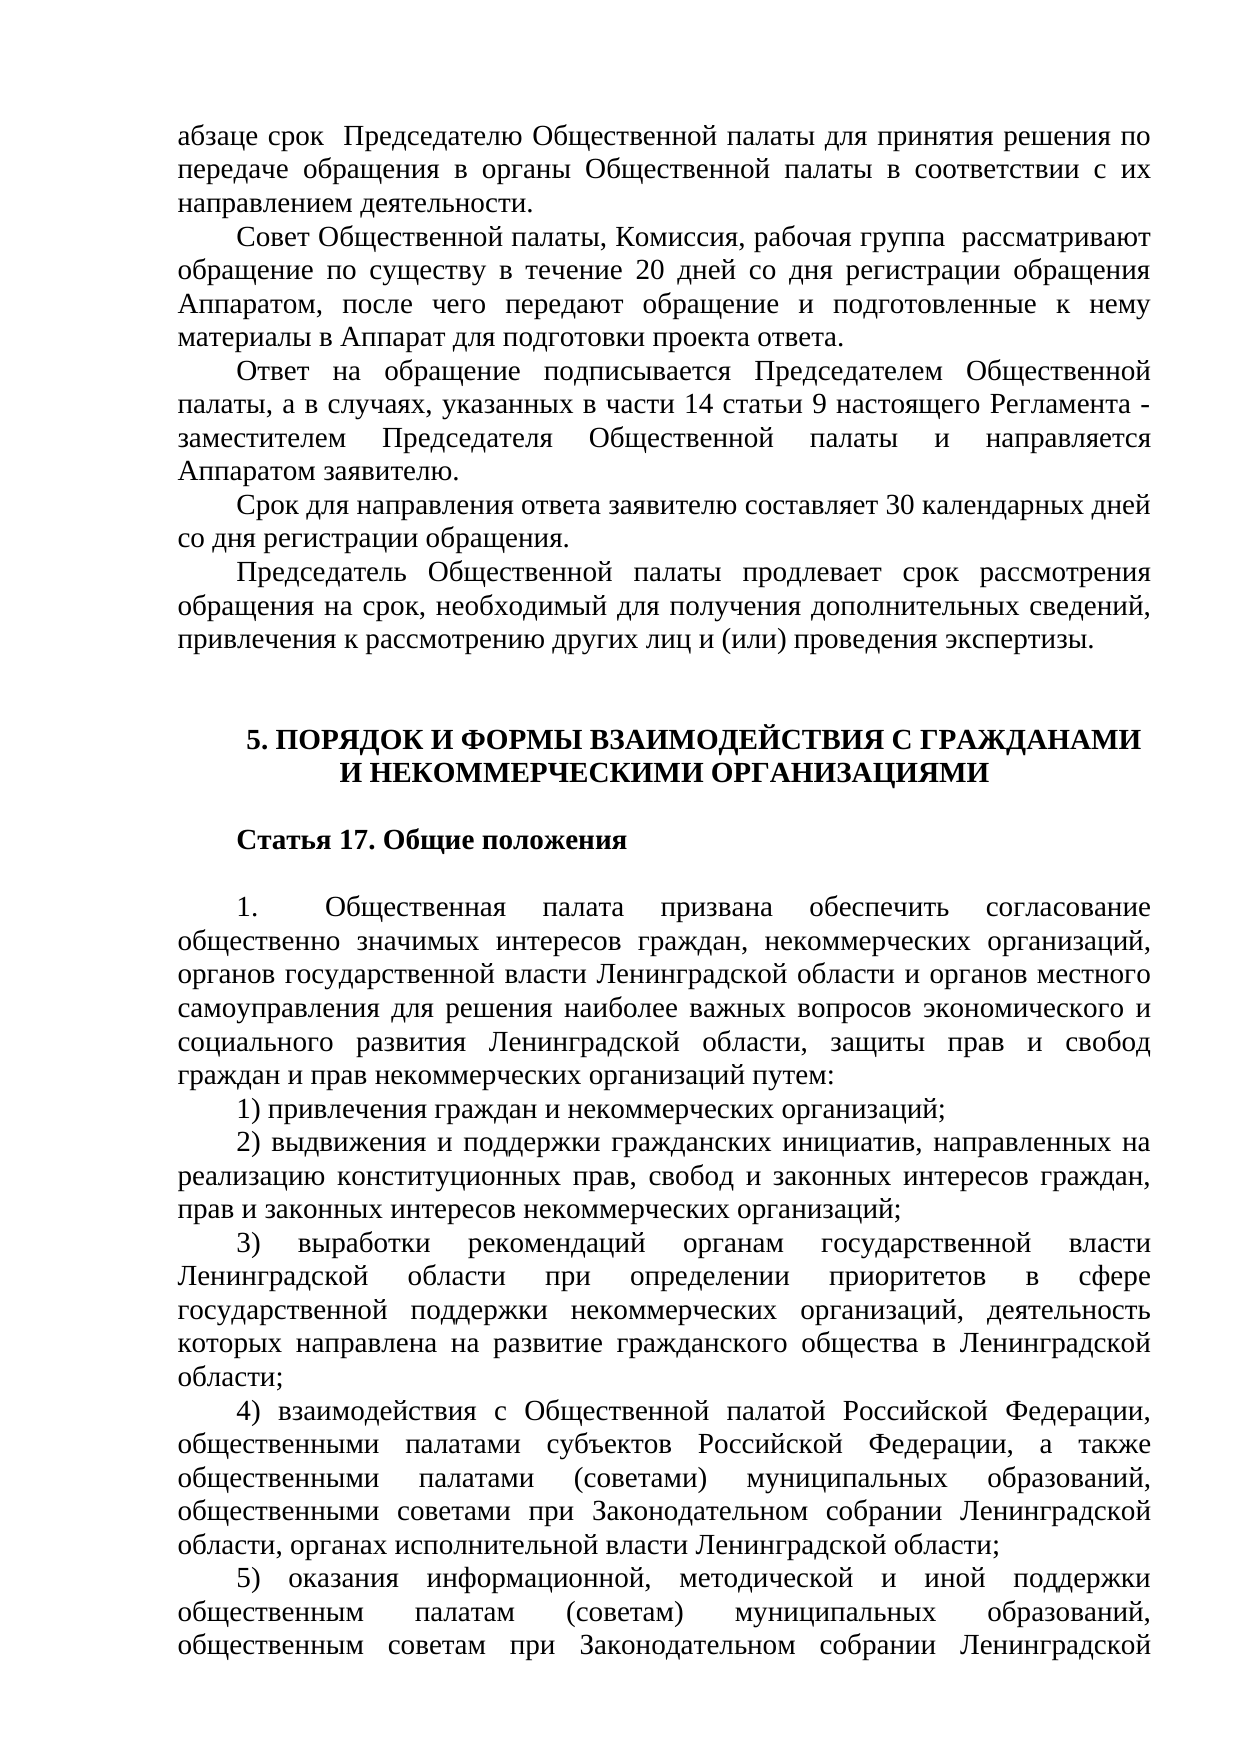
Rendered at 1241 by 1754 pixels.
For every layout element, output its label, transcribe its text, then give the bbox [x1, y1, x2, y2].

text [177, 118, 1152, 219]
text Председатель Общественной палаты продлевает срок рассмотрения обращения на срок, необходимый для получения дополнительных сведений, привлечения к рассмотрению других лиц и (или) проведения экспертизы. [177, 554, 1152, 655]
text Совет Общественной палаты, Комиссия, рабочая группа рассматривают обращение по существу в течение 20 дней со дня регистрации обращения Аппаратом, после чего передают обращение и подготовленные к нему материалы в Аппарат для подготовки проекта ответа. [177, 219, 1152, 353]
text 2) выдвижения и поддержки гражданских инициатив, направленных на реализацию конституционных прав, свобод и законных интересов граждан, прав и законных интересов некоммерческих организаций; [177, 1124, 1152, 1225]
text 1. Общественная палата призвана обеспечить согласование общественно значимых интересов граждан, некоммерческих организаций, органов государственной власти Ленинградской области и органов местного самоуправления для решения наиболее важных вопросов экономического и социального развития Ленинградской области, защиты прав и свобод граждан и прав некоммерческих организаций путем: [177, 889, 1152, 1091]
text 4) взаимодействия с Общественной палатой Российской Федерации, общественными палатами субъектов Российской Федерации, а также общественными палатами (советами) муниципальных образований, общественными советами при Законодательном собрании Ленинградской области, органах исполнительной власти Ленинградской области; [177, 1393, 1152, 1560]
text Ответ на обращение подписывается Председателем Общественной палаты, а в случаях, указанных в части 14 статьи 9 настоящего Регламента - заместителем Председателя Общественной палаты и направляется Аппаратом заявителю. [177, 353, 1152, 487]
text Срок для направления ответа заявителю составляет 30 календарных дней со дня регистрации обращения. [177, 487, 1152, 554]
text 3) выработки рекомендаций органам государственной власти Ленинградской области при определении приоритетов в сфере государственной поддержки некоммерческих организаций, деятельность которых направлена на развитие гражданского общества в Ленинградской области; [177, 1225, 1152, 1393]
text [177, 1560, 1152, 1661]
text 1) привлечения граждан и некоммерческих организаций; [177, 1091, 1152, 1124]
text Статья 17. Общие положения [177, 822, 1152, 856]
text 5. ПОРЯДОК И ФОРМЫ ВЗАИМОДЕЙСТВИЯ С ГРАЖДАНАМИ И НЕКОММЕРЧЕСКИМИ ОРГАНИЗАЦИЯМИ [177, 722, 1152, 789]
